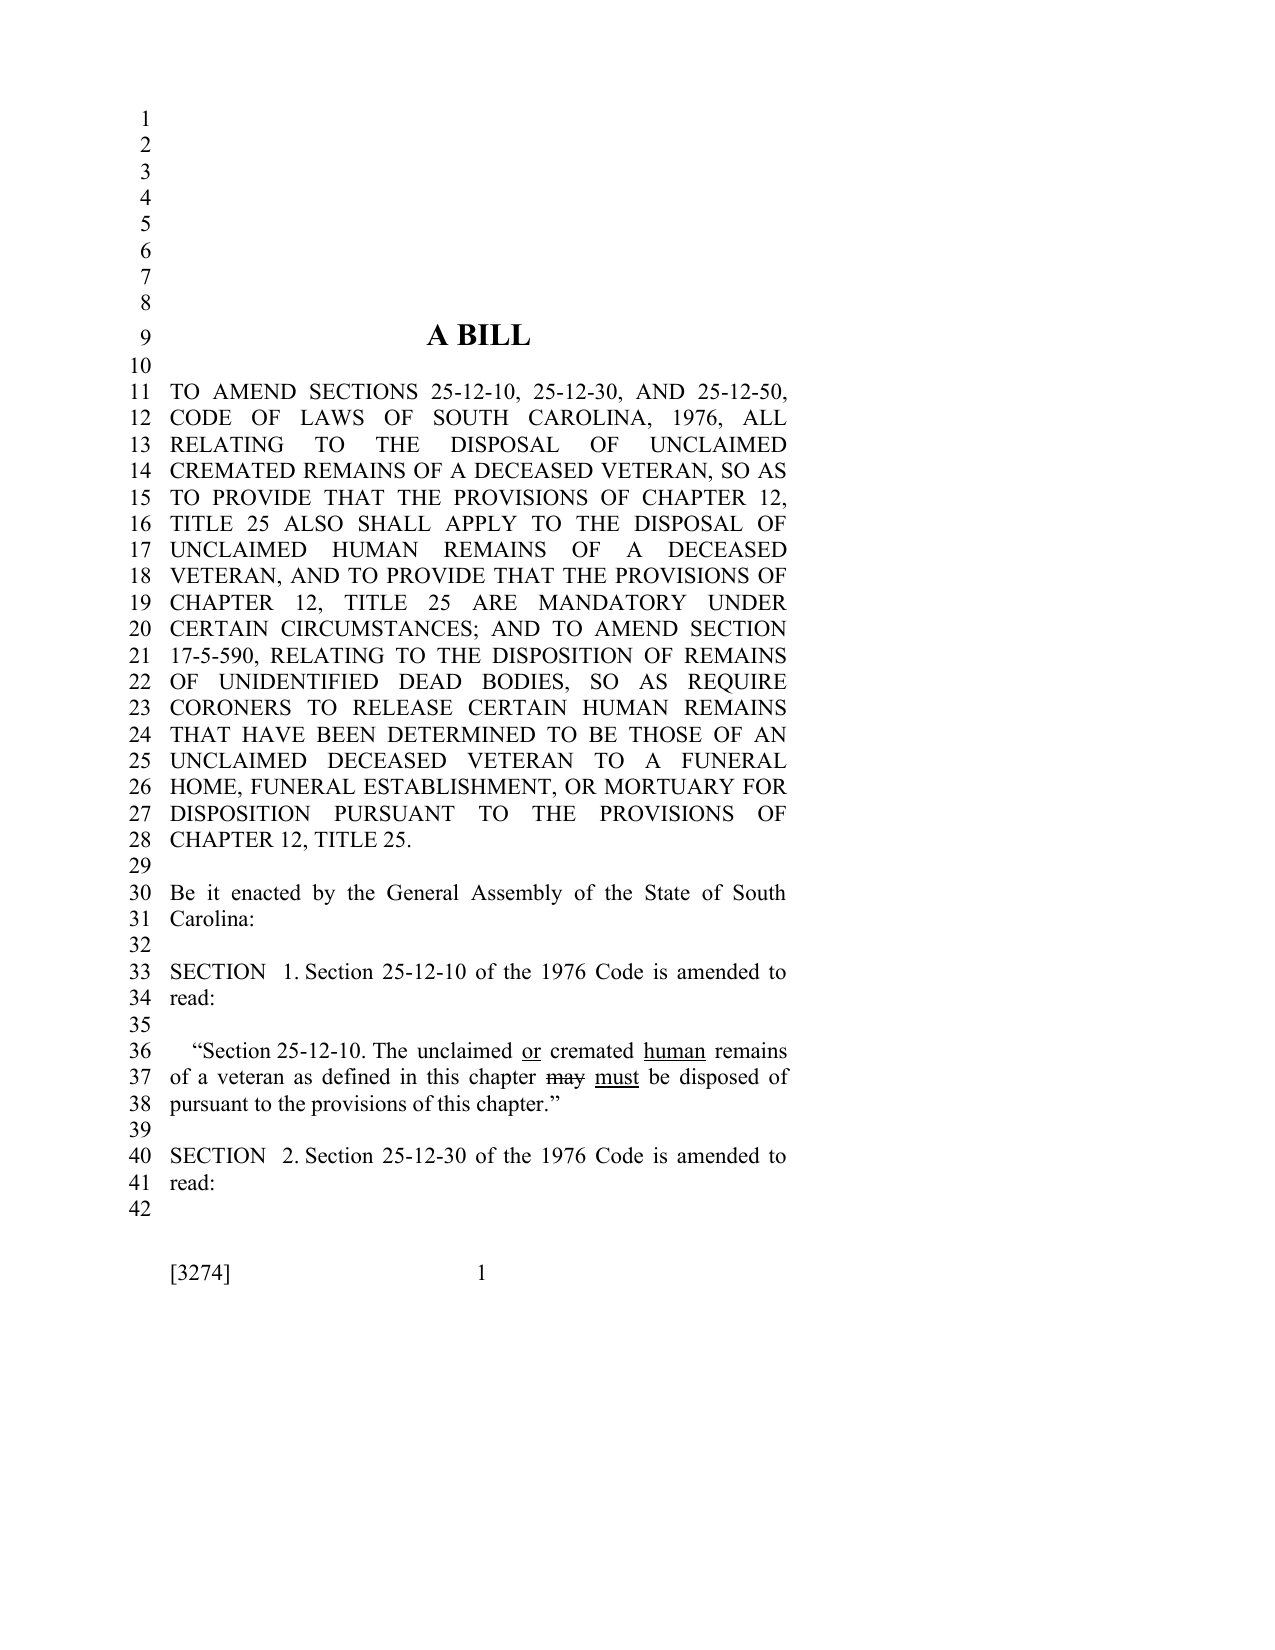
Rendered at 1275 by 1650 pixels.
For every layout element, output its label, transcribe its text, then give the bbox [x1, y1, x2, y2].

text A BILL [169, 316, 787, 352]
text SECTION 1. Section 25-12-10 of the 1976 Code is amended to read: [169, 958, 787, 1011]
text TO AMEND SECTIONS 25-12-10, 25-12-30, AND 25-12-50, CODE OF LAWS OF SOUTH CAROLINA, 1976, ALL RELATING TO THE DISPOSAL OF UNCLAIMED CREMATED REMAINS OF A DECEASED VETERAN, SO AS TO PROVIDE THAT THE PROVISIONS OF CHAPTER 12, TITLE 25 ALSO SHALL APPLY TO THE DISPOSAL OF UNCLAIMED HUMAN REMAINS OF A DECEASED VETERAN, AND TO PROVIDE THAT THE PROVISIONS OF CHAPTER 12, TITLE 25 ARE MANDATORY UNDER CERTAIN CIRCUMSTANCES; AND TO AMEND SECTION 17-5-590, RELATING TO THE DISPOSITION OF REMAINS OF UNIDENTIFIED DEAD BODIES, SO AS REQUIRE CORONERS TO RELEASE CERTAIN HUMAN REMAINS THAT HAVE BEEN DETERMINED TO BE THOSE OF AN UNCLAIMED DECEASED VETERAN TO A FUNERAL HOME, FUNERAL ESTABLISHMENT, OR MORTUARY FOR DISPOSITION PURSUANT TO THE PROVISIONS OF CHAPTER 12, TITLE 25. [169, 378, 787, 852]
text Be it enacted by the General Assembly of the State of South Carolina: [169, 879, 787, 932]
text “Section 25-12-10. The unclaimed or cremated human remains of a veteran as defined in this chapter may must be disposed of pursuant to the provisions of this chapter.” [169, 1037, 787, 1116]
text SECTION 2. Section 25-12-30 of the 1976 Code is amended to read: [169, 1142, 787, 1195]
